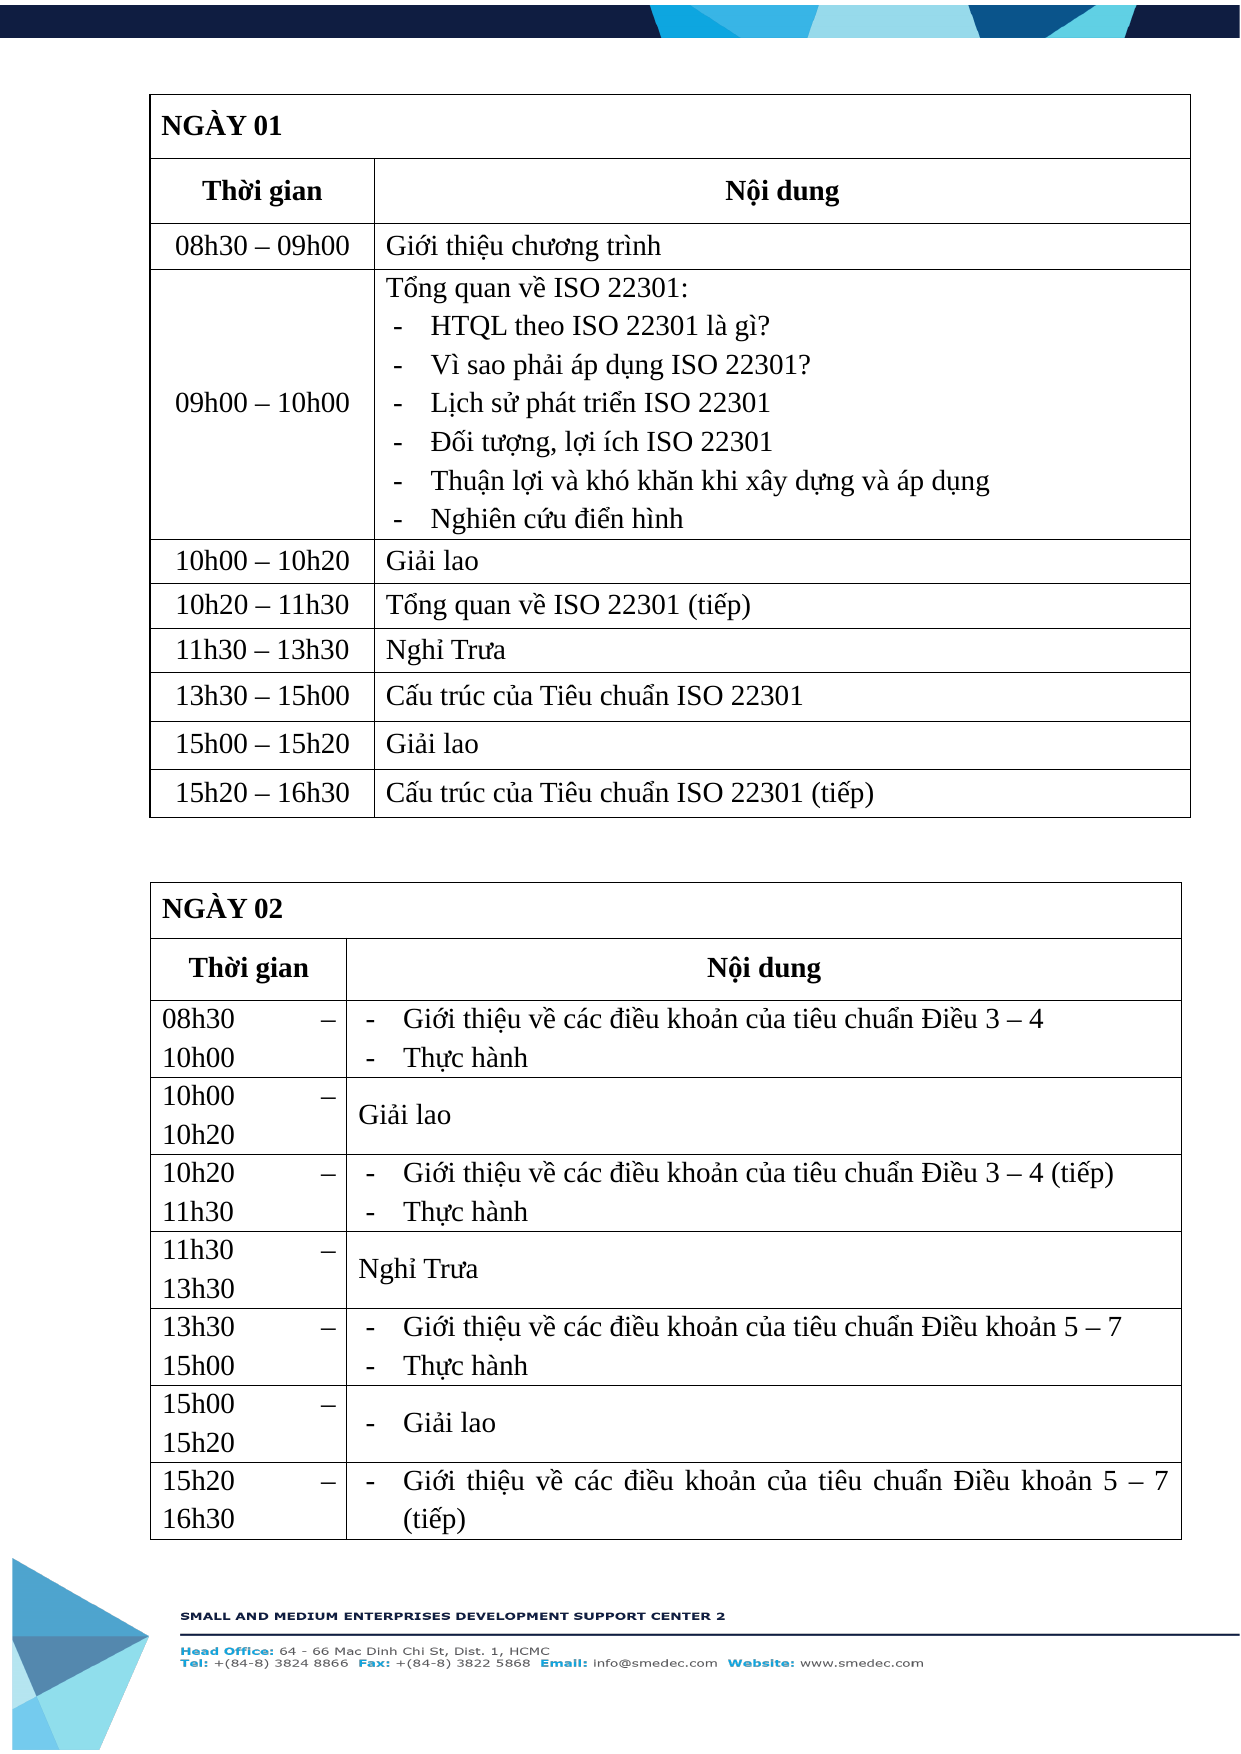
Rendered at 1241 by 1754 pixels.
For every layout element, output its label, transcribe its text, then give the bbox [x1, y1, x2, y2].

table_cell 15h20 – 16h30 [151, 1463, 346, 1539]
table_cell 11h30 – 13h30 [151, 629, 374, 672]
table_cell 15h00 – 15h20 [151, 1386, 346, 1462]
table_cell Giải lao [375, 540, 1190, 583]
table_cell Tổng quan về ISO 22301: HTQL theo ISO 22301 là gì? Vì sao phải áp dụng ISO 22301? Lịch sử phát triển ISO 22301 Đối tượng, lợi ích ISO 22301 Thuận lợi và khó khăn khi xây dựng và áp dụng Nghiên cứu điển hình [375, 270, 1190, 538]
table_cell 08h30 – 09h00 [151, 224, 374, 269]
table_cell 15h00 – 15h20 [151, 722, 374, 769]
picture [0, 5, 660, 38]
table_header NGÀY 01 [151, 95, 1190, 158]
table_header NGÀY 02 [151, 883, 1181, 937]
table_cell Nghỉ Trưa [347, 1232, 1181, 1308]
table_cell 10h00 – 10h20 [151, 1078, 346, 1154]
table_cell Tổng quan về ISO 22301 (tiếp) [375, 584, 1190, 628]
table_cell Giới thiệu về các điều khoản của tiêu chuẩn Điều khoản 5 – 7 Thực hành [347, 1309, 1181, 1385]
picture [12, 1558, 1240, 1750]
table_cell 11h30 – 13h30 [151, 1232, 346, 1308]
table_cell Giải lao [347, 1386, 1181, 1462]
table_cell Nội dung [347, 939, 1181, 1000]
table_cell 08h30 – 10h00 [151, 1001, 346, 1077]
table_cell 10h20 – 11h30 [151, 1155, 346, 1231]
table_cell Giới thiệu về các điều khoản của tiêu chuẩn Điều 3 – 4 (tiếp) Thực hành [347, 1155, 1181, 1231]
table_cell 09h00 – 10h00 [151, 270, 374, 538]
table_cell Giải lao [375, 722, 1190, 769]
table_cell Giới thiệu về các điều khoản của tiêu chuẩn Điều 3 – 4 Thực hành [347, 1001, 1181, 1077]
table_cell Thời gian [151, 159, 374, 223]
table_cell Thời gian [151, 939, 346, 1000]
table_cell Nội dung [375, 159, 1190, 223]
table_cell 13h30 – 15h00 [151, 673, 374, 721]
table_cell 10h20 – 11h30 [151, 584, 374, 628]
picture [692, 5, 1240, 38]
table_cell Giới thiệu chương trình [375, 224, 1190, 269]
table_cell Cấu trúc của Tiêu chuẩn ISO 22301 (tiếp) [375, 770, 1190, 817]
table_cell Giới thiệu về các điều khoản của tiêu chuẩn Điều khoản 5 – 7 (tiếp) Thực hành [347, 1463, 1181, 1539]
table_cell Nghỉ Trưa [375, 629, 1190, 672]
table_cell 13h30 – 15h00 [151, 1309, 346, 1385]
table_cell Cấu trúc của Tiêu chuẩn ISO 22301 [375, 673, 1190, 721]
table_cell 15h20 – 16h30 [151, 770, 374, 817]
table_cell Giải lao [347, 1078, 1181, 1154]
table_cell 10h00 – 10h20 [151, 540, 374, 583]
